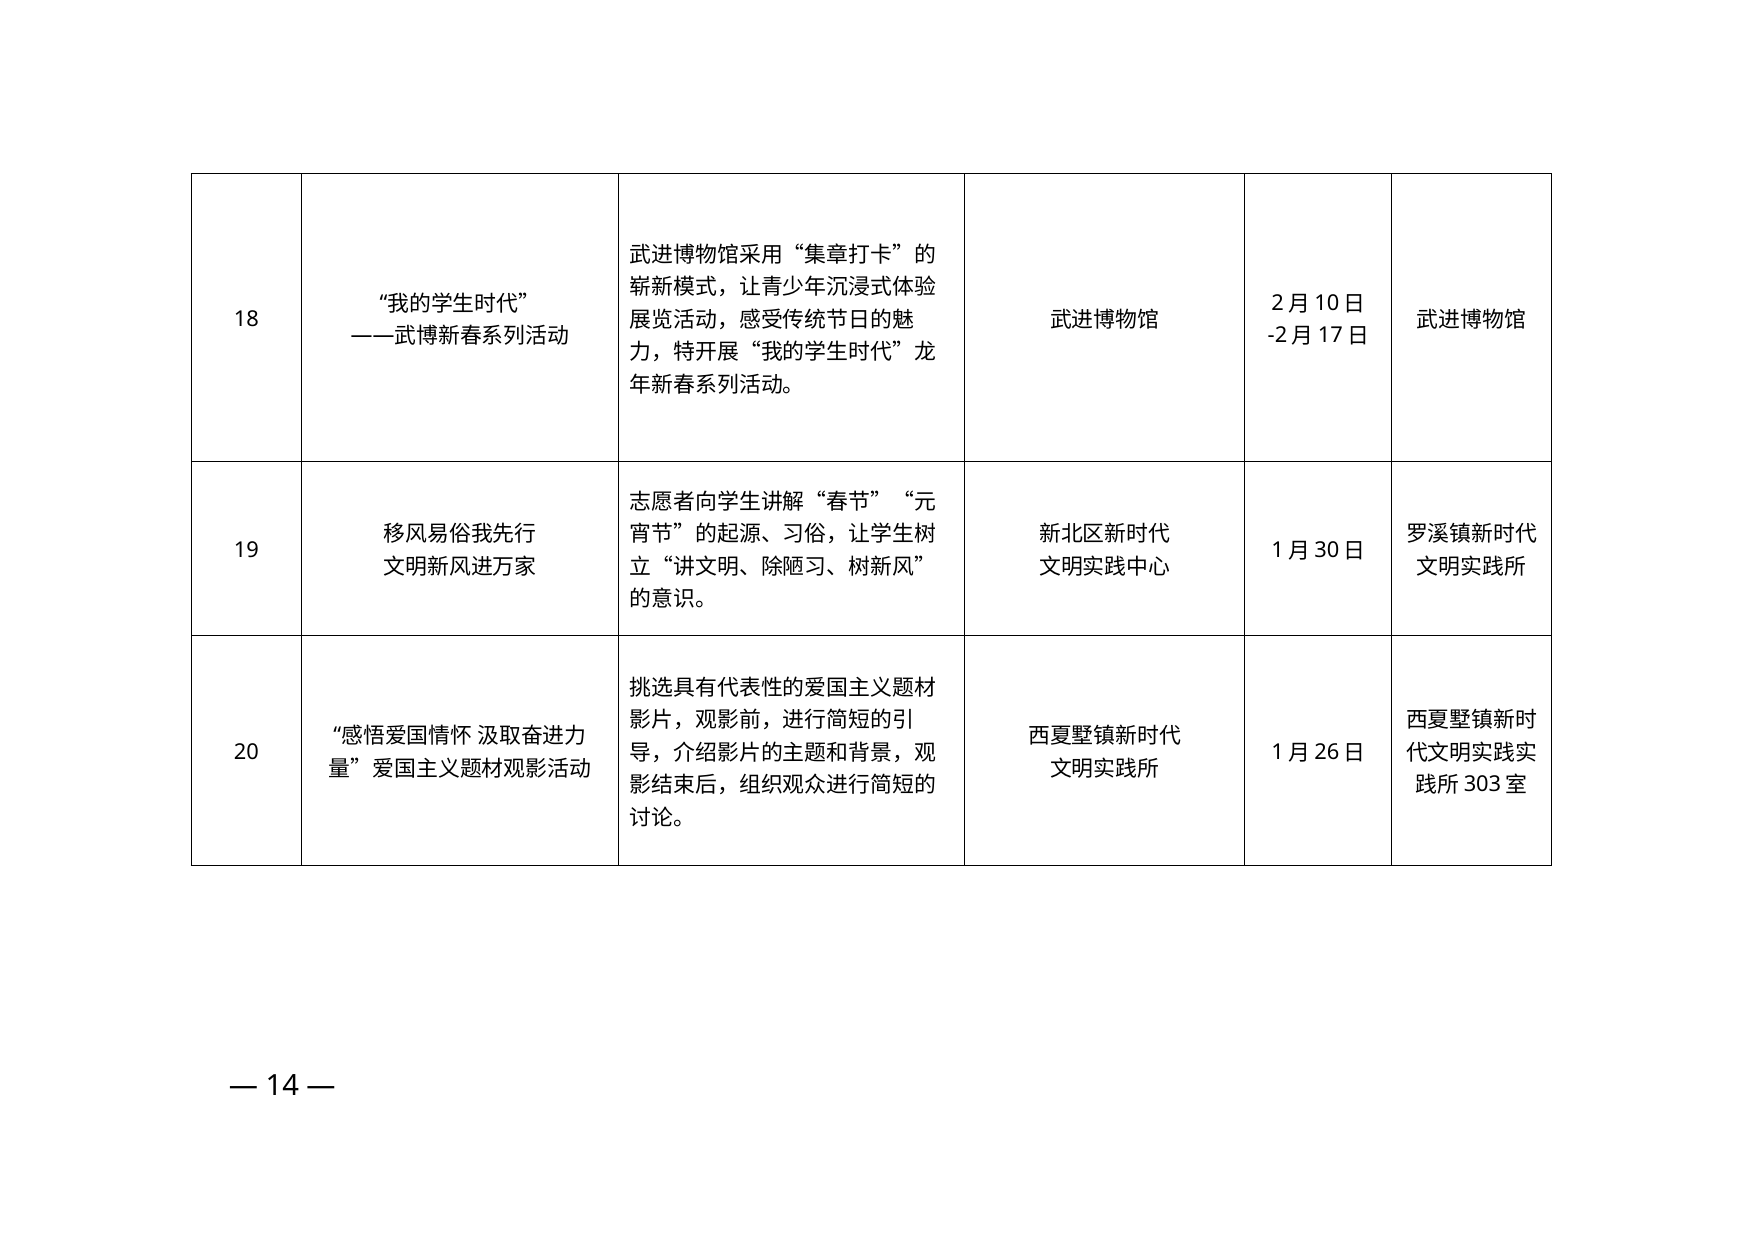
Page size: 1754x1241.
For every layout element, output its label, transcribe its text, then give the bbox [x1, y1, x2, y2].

table_cell 挑选具有代表性的爱国主义题材影片，观影前，进行简短的引导，介绍影片的主题和背景，观影结束后，组织观众进行简短的讨论。 [619, 636, 964, 865]
table_cell 武进博物馆采用“集章打卡”的崭新模式，让青少年沉浸式体验展览活动，感受传统节日的魅力，特开展“我的学生时代”龙年新春系列活动。 [619, 174, 964, 461]
table_cell 1月26日 [1245, 636, 1391, 865]
table_cell 2月10日 -2月17日 [1245, 174, 1391, 461]
table_cell “感悟爱国情怀 汲取奋进力量”爱国主义题材观影活动 [302, 636, 618, 865]
table_cell 20 [192, 636, 301, 865]
table_cell 西夏墅镇新时代 文明实践所 [965, 636, 1244, 865]
table_cell 武进博物馆 [965, 174, 1244, 461]
table_cell 19 [192, 462, 301, 635]
table_cell “我的学生时代” ——武博新春系列活动 [302, 174, 618, 461]
table_cell 志愿者向学生讲解“春节”“元宵节”的起源、习俗，让学生树立“讲文明、除陋习、树新风”的意识。 [619, 462, 964, 635]
table_cell 18 [192, 174, 301, 461]
table_cell 罗溪镇新时代文明实践所 [1392, 462, 1551, 635]
table_cell 新北区新时代 文明实践中心 [965, 462, 1244, 635]
table_cell 西夏墅镇新时代文明实践实践所303室 [1392, 636, 1551, 865]
table_cell 武进博物馆 [1392, 174, 1551, 461]
table_cell 移风易俗我先行 文明新风进万家 [302, 462, 618, 635]
table_cell 1月30日 [1245, 462, 1391, 635]
